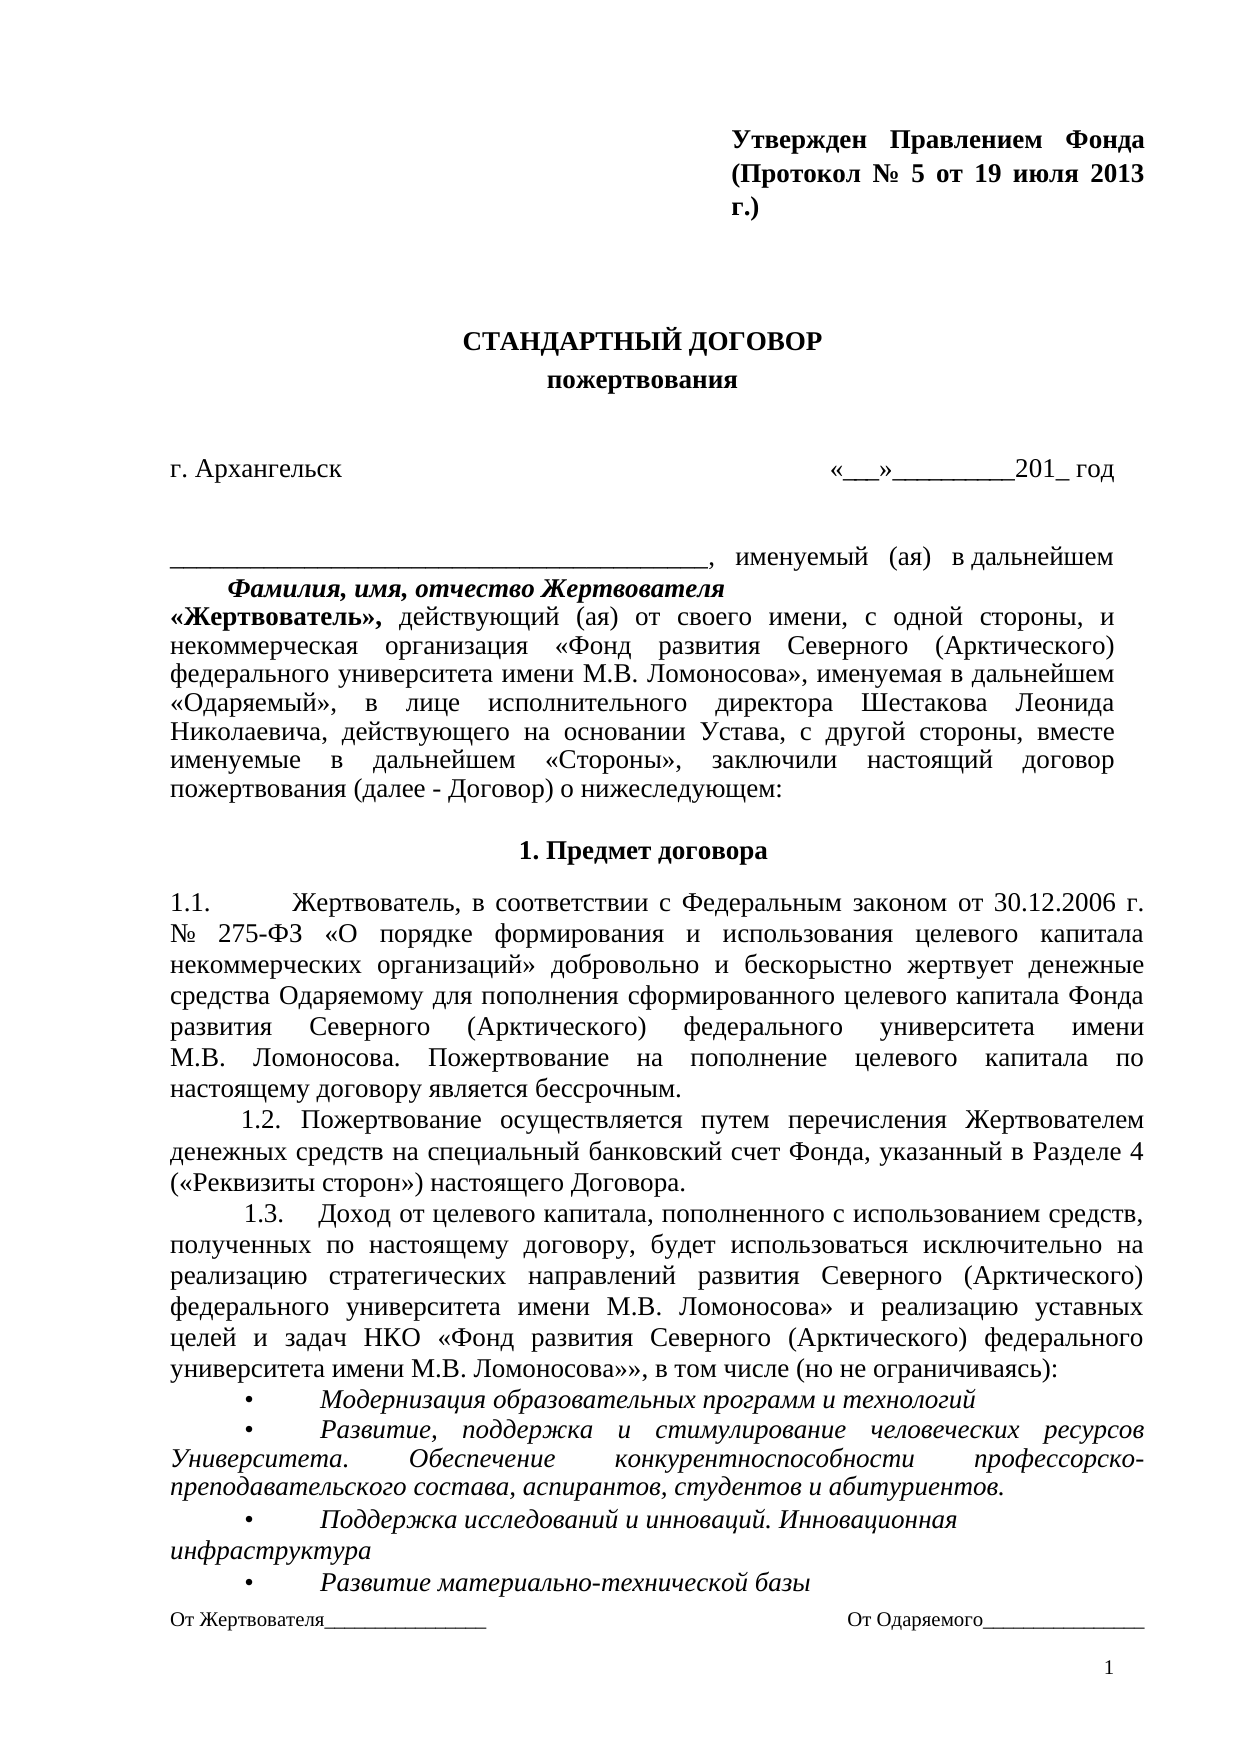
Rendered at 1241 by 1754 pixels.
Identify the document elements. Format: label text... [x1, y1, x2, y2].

list Модернизация образовательных программ и технологий [170, 1383, 1145, 1414]
list Пожертвование осуществляется путем перечисления Жертвователем денежных средств на специальный банковский счет Фонда, указанный в Разделе 4 («Реквизиты сторон») настоящего Договора. [170, 1104, 1145, 1197]
list Жертвователь, в соответствии с Федеральным законом от 30.12.2006 г. № 275-ФЗ «О порядке формирования и использования целевого капитала некоммерческих организаций» добровольно и бескорыстно жертвует денежные средства Одаряемому для пополнения сформированного целевого капитала Фонда развития Северного (Арктического) федерального университета имени М.В. Ломоносова. Пожертвование на пополнение целевого капитала по настоящему договору является бессрочным. [170, 887, 1145, 1104]
text 1.3. Доход от целевого капитала, пополненного с использованием средств, полученных по настоящему договору, будет использоваться исключительно на реализацию стратегических направлений развития Северного (Арктического) федерального университета имени М.В. Ломоносова» и реализацию уставных целей и задач НКО «Фонд развития Северного (Арктического) федерального университета имени М.В. Ломоносова»», в том числе (но не ограничиваясь): [170, 1197, 1145, 1383]
text Фамилия, имя, отчество Жертвователя [227, 572, 1145, 603]
text Утвержден Правлением Фонда (Протокол № 5 от 19 июля 2013 г.) [731, 122, 1145, 223]
text 1. Предмет договора [170, 834, 1117, 865]
text СТАНДАРТНЫЙ ДОГОВОР пожертвования [449, 319, 835, 396]
text «Жертвователь», действующий (ая) от своего имени, с одной стороны, и некоммерческая организация «Фонд развития Северного (Арктического) федерального университета имени М.В. Ломоносова», именуемая в дальнейшем «Одаряемый», в лице исполнительного директора Шестакова Леонида Николаевича, действующего на основании Устава, с другой стороны, вместе именуемые в дальнейшем «Стороны», заключили настоящий договор пожертвования (далее - Договор) о нижеследующем: [170, 603, 1116, 803]
list Развитие, поддержка и стимулирование человеческих ресурсов Университета. Обеспечение конкурентноспособности профессорско-преподавательского состава, аспирантов, студентов и абитуриентов. [170, 1416, 1145, 1501]
text г. Архангельск « » 201_ год [170, 452, 1145, 483]
list Поддержка исследований и инноваций. Инновационная инфраструктура [170, 1503, 1145, 1565]
text , именуемый (ая) в дальнейшем [170, 540, 1145, 571]
list Развитие материально-технической базы [170, 1566, 1145, 1598]
